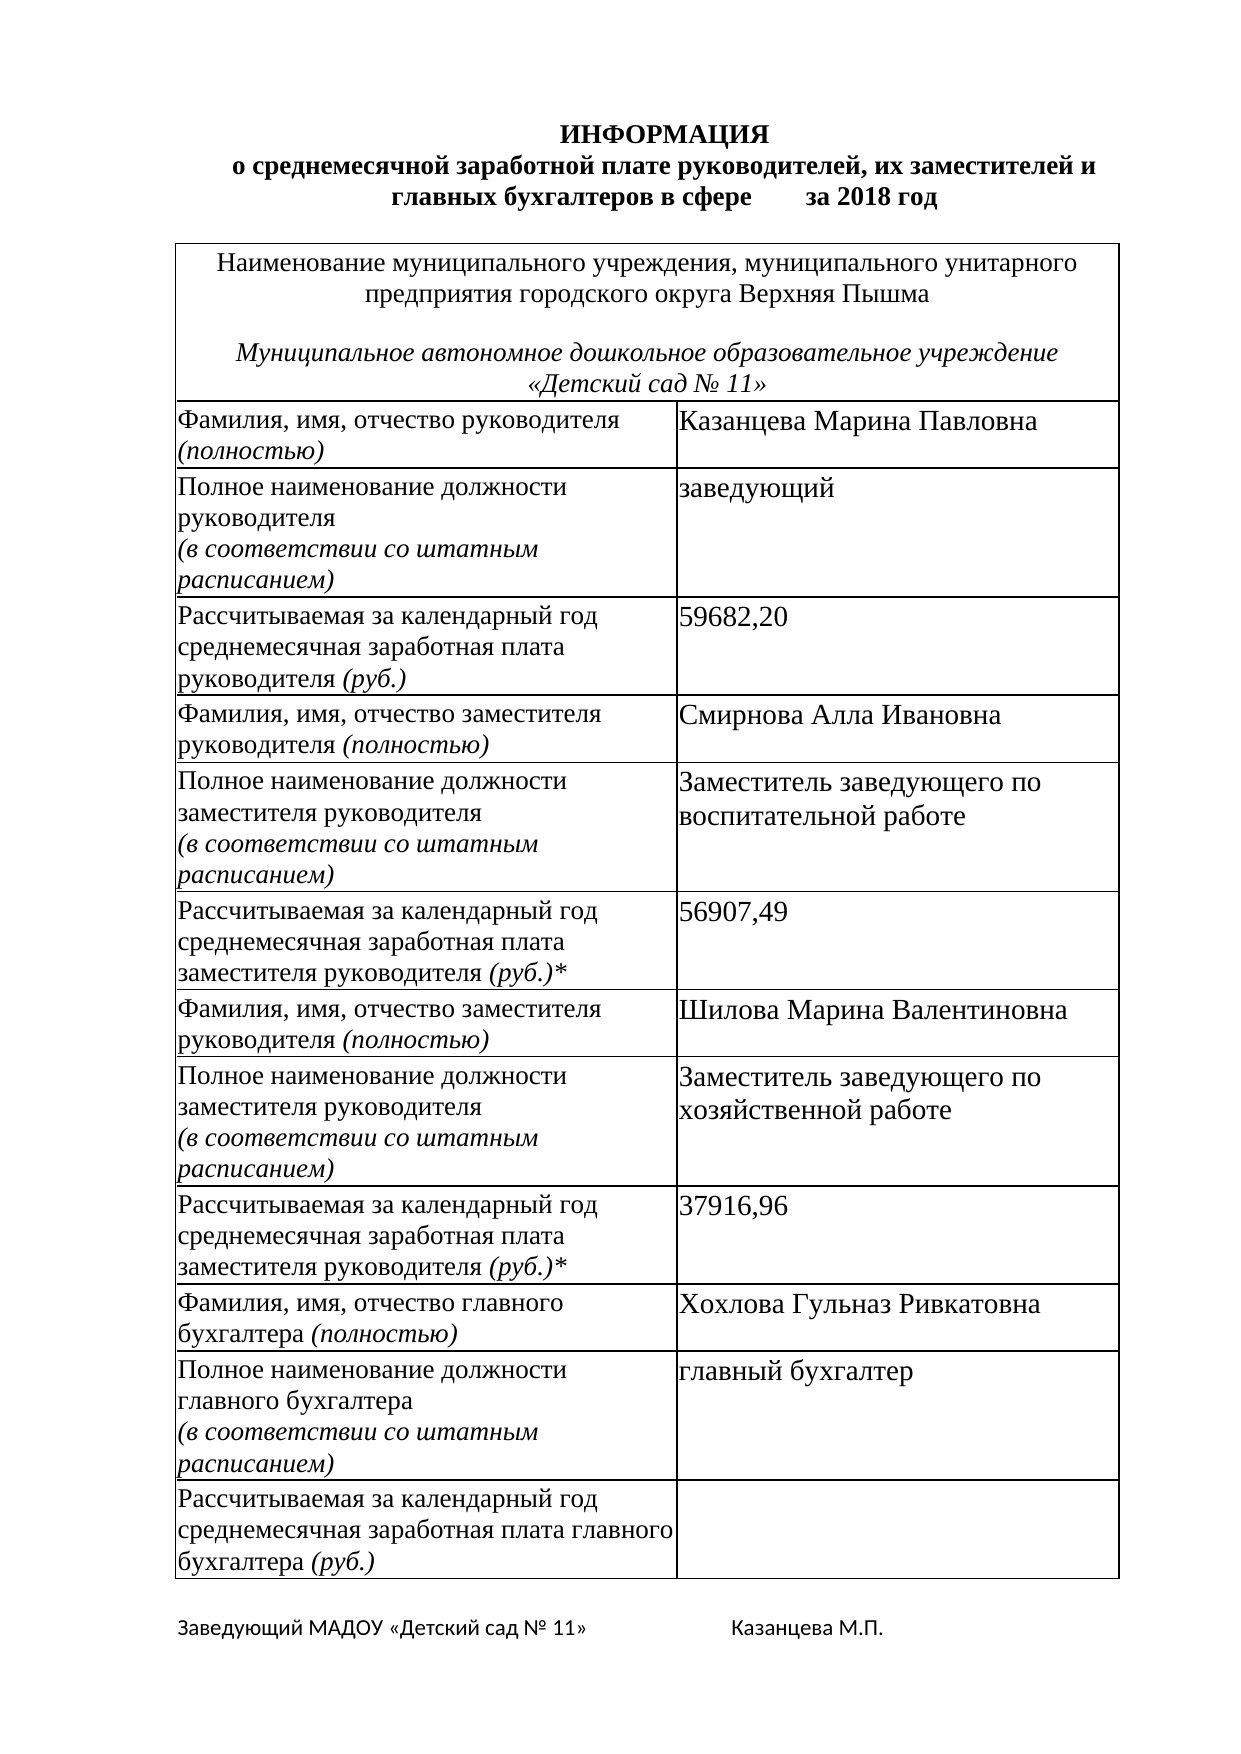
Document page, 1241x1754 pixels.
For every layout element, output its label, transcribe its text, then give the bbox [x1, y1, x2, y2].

table_cell Фамилия, имя, отчество заместителя руководителя (полностью) [176, 695, 676, 761]
table_header Наименование муниципального учреждения, муниципального унитарного предприятия городского округа Верхняя Пышма Муниципальное автономное дошкольное образовательное учреждение «Детский сад № 11» [176, 244, 1118, 400]
table_cell Хохлова Гульназ Ривкатовна [678, 1285, 1118, 1350]
text ИНФОРМАЦИЯ [177, 118, 1152, 149]
table_cell 56907,49 [678, 892, 1118, 989]
table_cell [678, 1481, 1118, 1577]
table_cell Полное наименование должности заместителя руководителя (в соответствии со штатным расписанием) [176, 763, 676, 891]
table_cell Полное наименование должности заместителя руководителя (в соответствии со штатным расписанием) [176, 1057, 676, 1185]
table_cell 59682,20 [678, 598, 1118, 694]
table_cell Фамилия, имя, отчество заместителя руководителя (полностью) [176, 990, 676, 1056]
table_cell Шилова Марина Валентиновна [678, 990, 1118, 1056]
text Заведующий МАДОУ «Детский сад № 11» Казанцева М.П. [177, 1613, 1152, 1641]
table_cell Казанцева Марина Павловна [678, 402, 1118, 467]
table_cell Рассчитываемая за календарный год среднемесячная заработная плата заместителя руководителя (руб.)* [176, 892, 676, 989]
table_cell Рассчитываемая за календарный год среднемесячная заработная плата главного бухгалтера (руб.) [176, 1480, 676, 1577]
table_cell Фамилия, имя, отчество руководителя (полностью) [176, 401, 676, 467]
table_cell Заместитель заведующего по хозяйственной работе [678, 1057, 1118, 1185]
table_cell Рассчитываемая за календарный год среднемесячная заработная плата заместителя руководителя (руб.)* [176, 1186, 676, 1283]
table_cell Смирнова Алла Ивановна [678, 696, 1118, 761]
table_cell Фамилия, имя, отчество главного бухгалтера (полностью) [176, 1284, 676, 1350]
table_cell Рассчитываемая за календарный год среднемесячная заработная плата руководителя (руб.) [176, 597, 676, 694]
table_cell 37916,96 [678, 1187, 1118, 1283]
table_cell Полное наименование должности главного бухгалтера (в соответствии со штатным расписанием) [176, 1351, 676, 1479]
table_cell главный бухгалтер [678, 1352, 1118, 1479]
table_cell заведующий [678, 469, 1118, 596]
table_cell Заместитель заведующего по воспитательной работе [678, 763, 1118, 891]
text о среднемесячной заработной плате руководителей, их заместителей и главных бухгалтеров в сфере за 2018 год [177, 149, 1152, 212]
table_cell Полное наименование должности руководителя (в соответствии со штатным расписанием) [176, 468, 676, 596]
